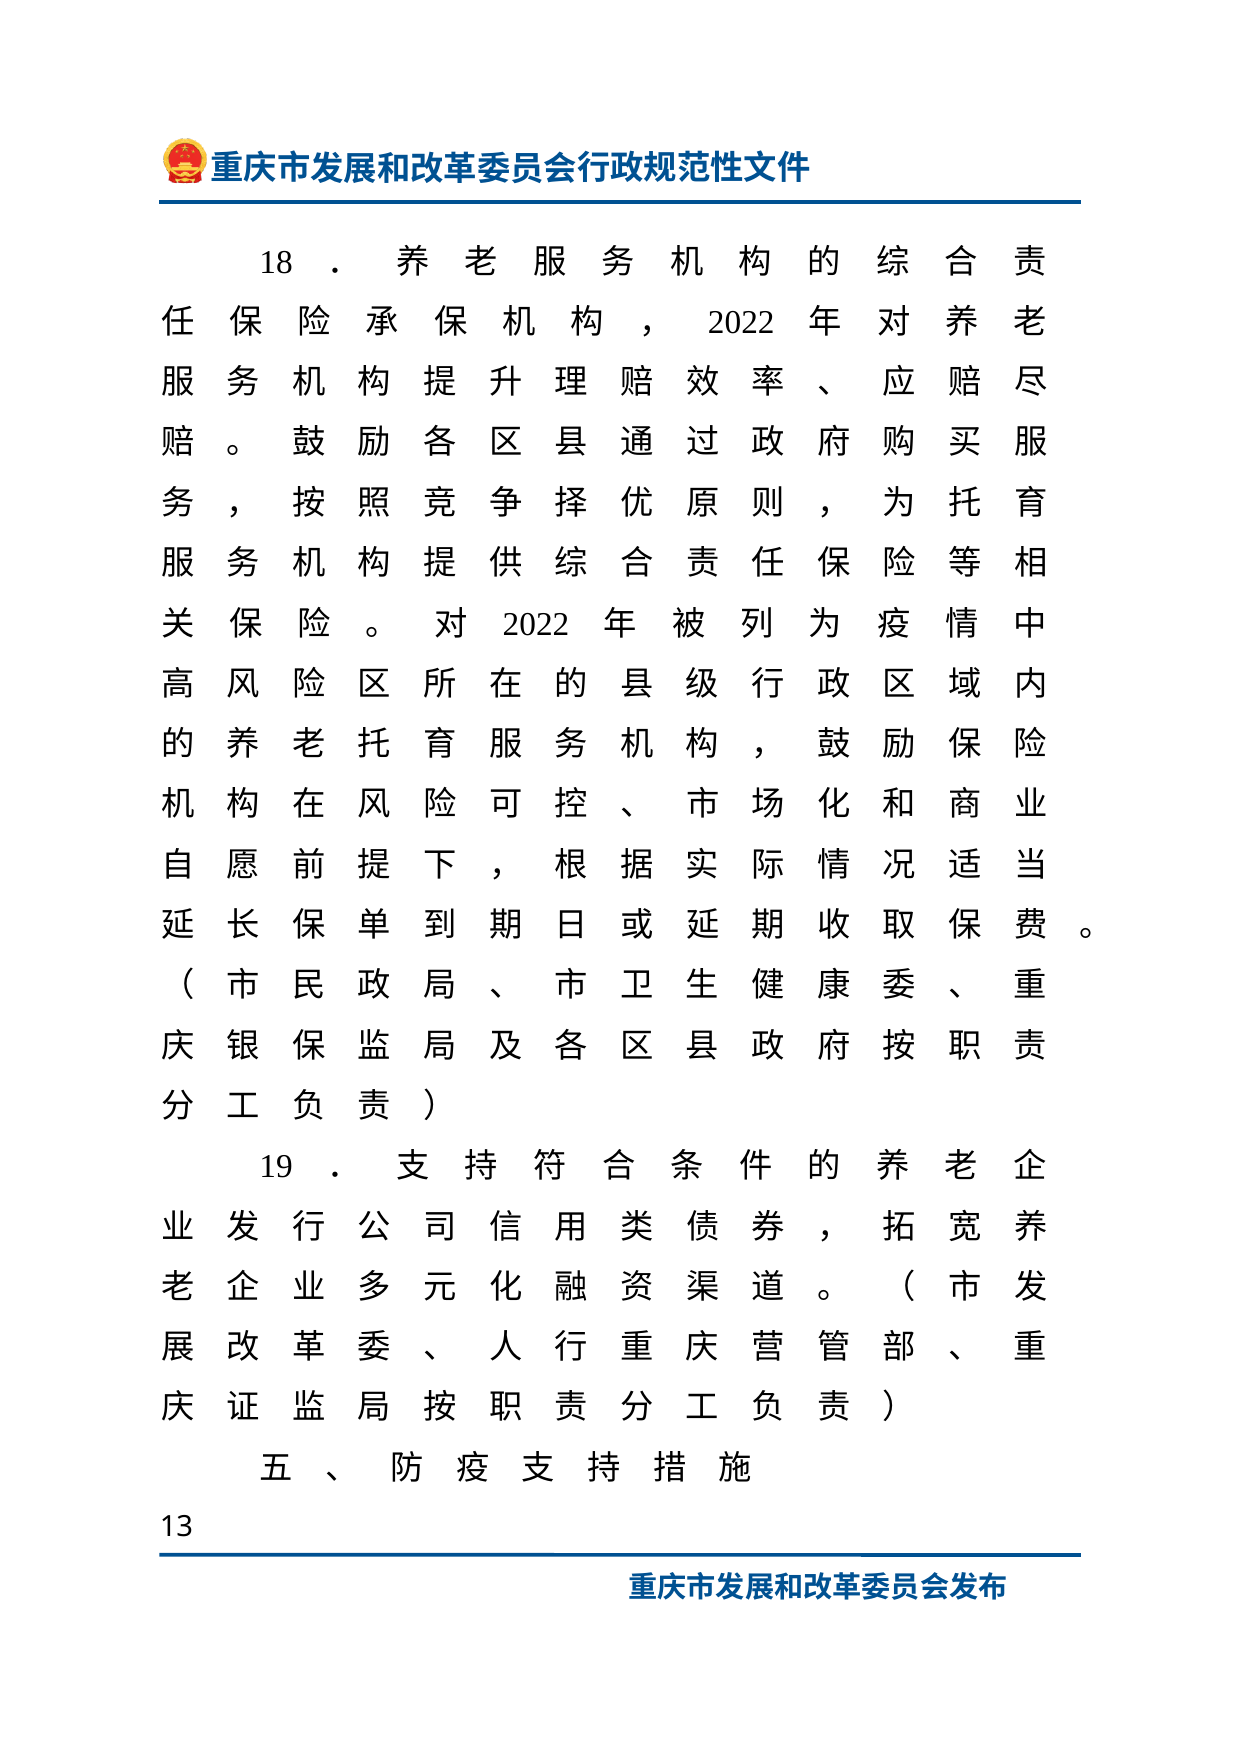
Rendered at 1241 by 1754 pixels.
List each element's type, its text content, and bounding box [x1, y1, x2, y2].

list 18．养老服务机构的综合责任保险承保机构，2022年对养老服务机构提升理赔效率、应赔尽赔。鼓励各区县通过政府购买服务，按照竞争择优原则，为托育服务机构提供综合责任保险等相关保险。对2022年被列为疫情中高风险区所在的县级行政区域内的养老托育服务机构，鼓励保险机构在风险可控、市场化和商业自愿前提下，根据实际情况适当延长保单到期日或延期收取保费。（市民政局、市卫生健康委、重庆银保监局及各区县政府按职责分工负责） [161, 228, 1079, 1133]
picture [159, 136, 210, 187]
list 五、防疫支持措施 [161, 1434, 1079, 1495]
list 19．支持符合条件的养老企业发行公司信用类债券，拓宽养老企业多元化融资渠道。（市发展改革委、人行重庆营管部、重庆证监局按职责分工负责） [161, 1133, 1079, 1434]
